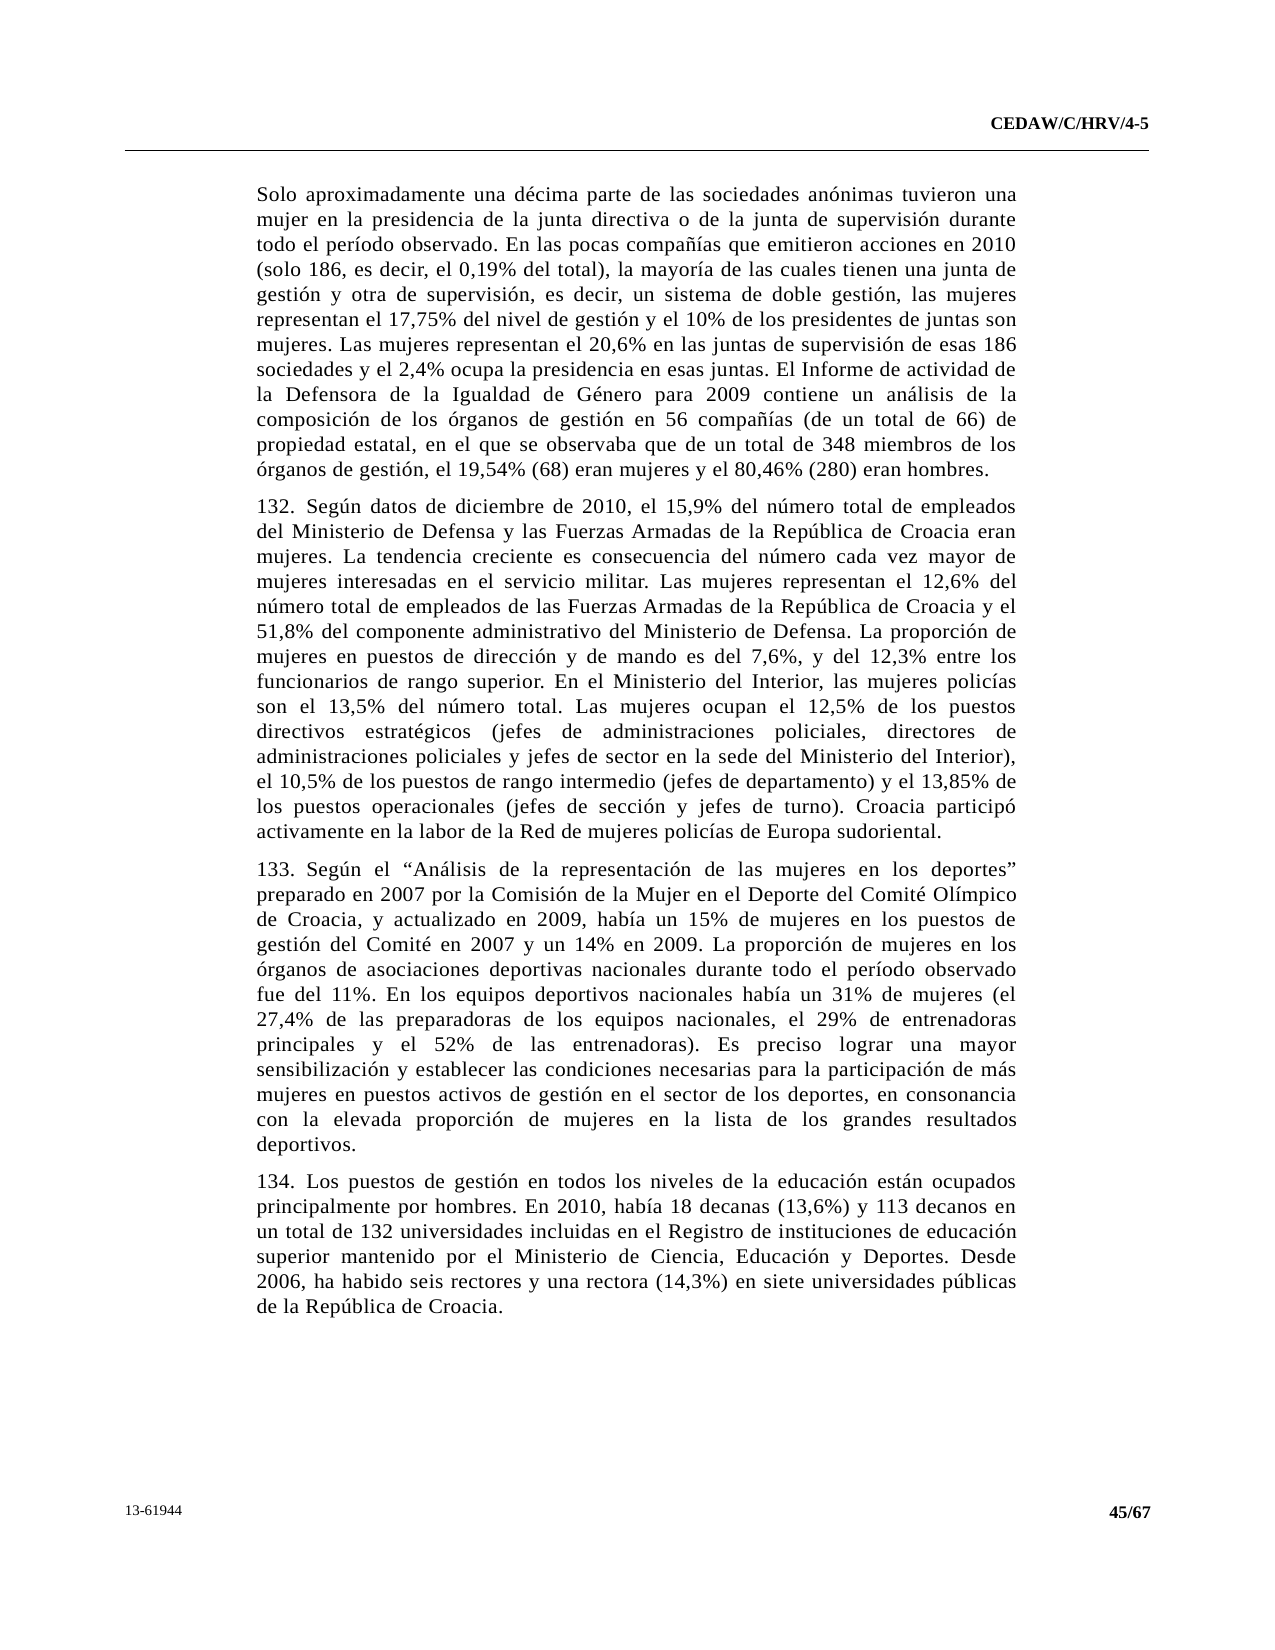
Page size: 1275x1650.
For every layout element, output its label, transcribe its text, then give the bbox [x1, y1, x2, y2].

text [256, 181, 1018, 481]
text 133. Según el “Análisis de la representación de las mujeres en los deportes” preparado en 2007 por la Comisión de la Mujer en el Deporte del Comité Olímpico de Croacia, y actualizado en 2009, había un 15% de mujeres en los puestos de gestión del Comité en 2007 y un 14% en 2009. La proporción de mujeres en los órganos de asociaciones deportivas nacionales durante todo el período observado fue del 11%. En los equipos deportivos nacionales había un 31% de mujeres (el 27,4% de las preparadoras de los equipos nacionales, el 29% de entrenadoras principales y el 52% de las entrenadoras). Es preciso lograr una mayor sensibilización y establecer las condiciones necesarias para la participación de más mujeres en puestos activos de gestión en el sector de los deportes, en consonancia con la elevada proporción de mujeres en la lista de los grandes resultados deportivos. [256, 856, 1018, 1156]
text 134. Los puestos de gestión en todos los niveles de la educación están ocupados principalmente por hombres. En 2010, había 18 decanas (13,6%) y 113 decanos en un total de 132 universidades incluidas en el Registro de instituciones de educación superior mantenido por el Ministerio de Ciencia, Educación y Deportes. Desde 2006, ha habido seis rectores y una rectora (14,3%) en siete universidades públicas de la República de Croacia. [256, 1169, 1018, 1319]
text 132. Según datos de diciembre de 2010, el 15,9% del número total de empleados del Ministerio de Defensa y las Fuerzas Armadas de la República de Croacia eran mujeres. La tendencia creciente es consecuencia del número cada vez mayor de mujeres interesadas en el servicio militar. Las mujeres representan el 12,6% del número total de empleados de las Fuerzas Armadas de la República de Croacia y el 51,8% del componente administrativo del Ministerio de Defensa. La proporción de mujeres en puestos de dirección y de mando es del 7,6%, y del 12,3% entre los funcionarios de rango superior. En el Ministerio del Interior, las mujeres policías son el 13,5% del número total. Las mujeres ocupan el 12,5% de los puestos directivos estratégicos (jefes de administraciones policiales, directores de administraciones policiales y jefes de sector en la sede del Ministerio del Interior), el 10,5% de los puestos de rango intermedio (jefes de departamento) y el 13,85% de los puestos operacionales (jefes de sección y jefes de turno). Croacia participó activamente en la labor de la Red de mujeres policías de Europa sudoriental. [256, 494, 1018, 844]
